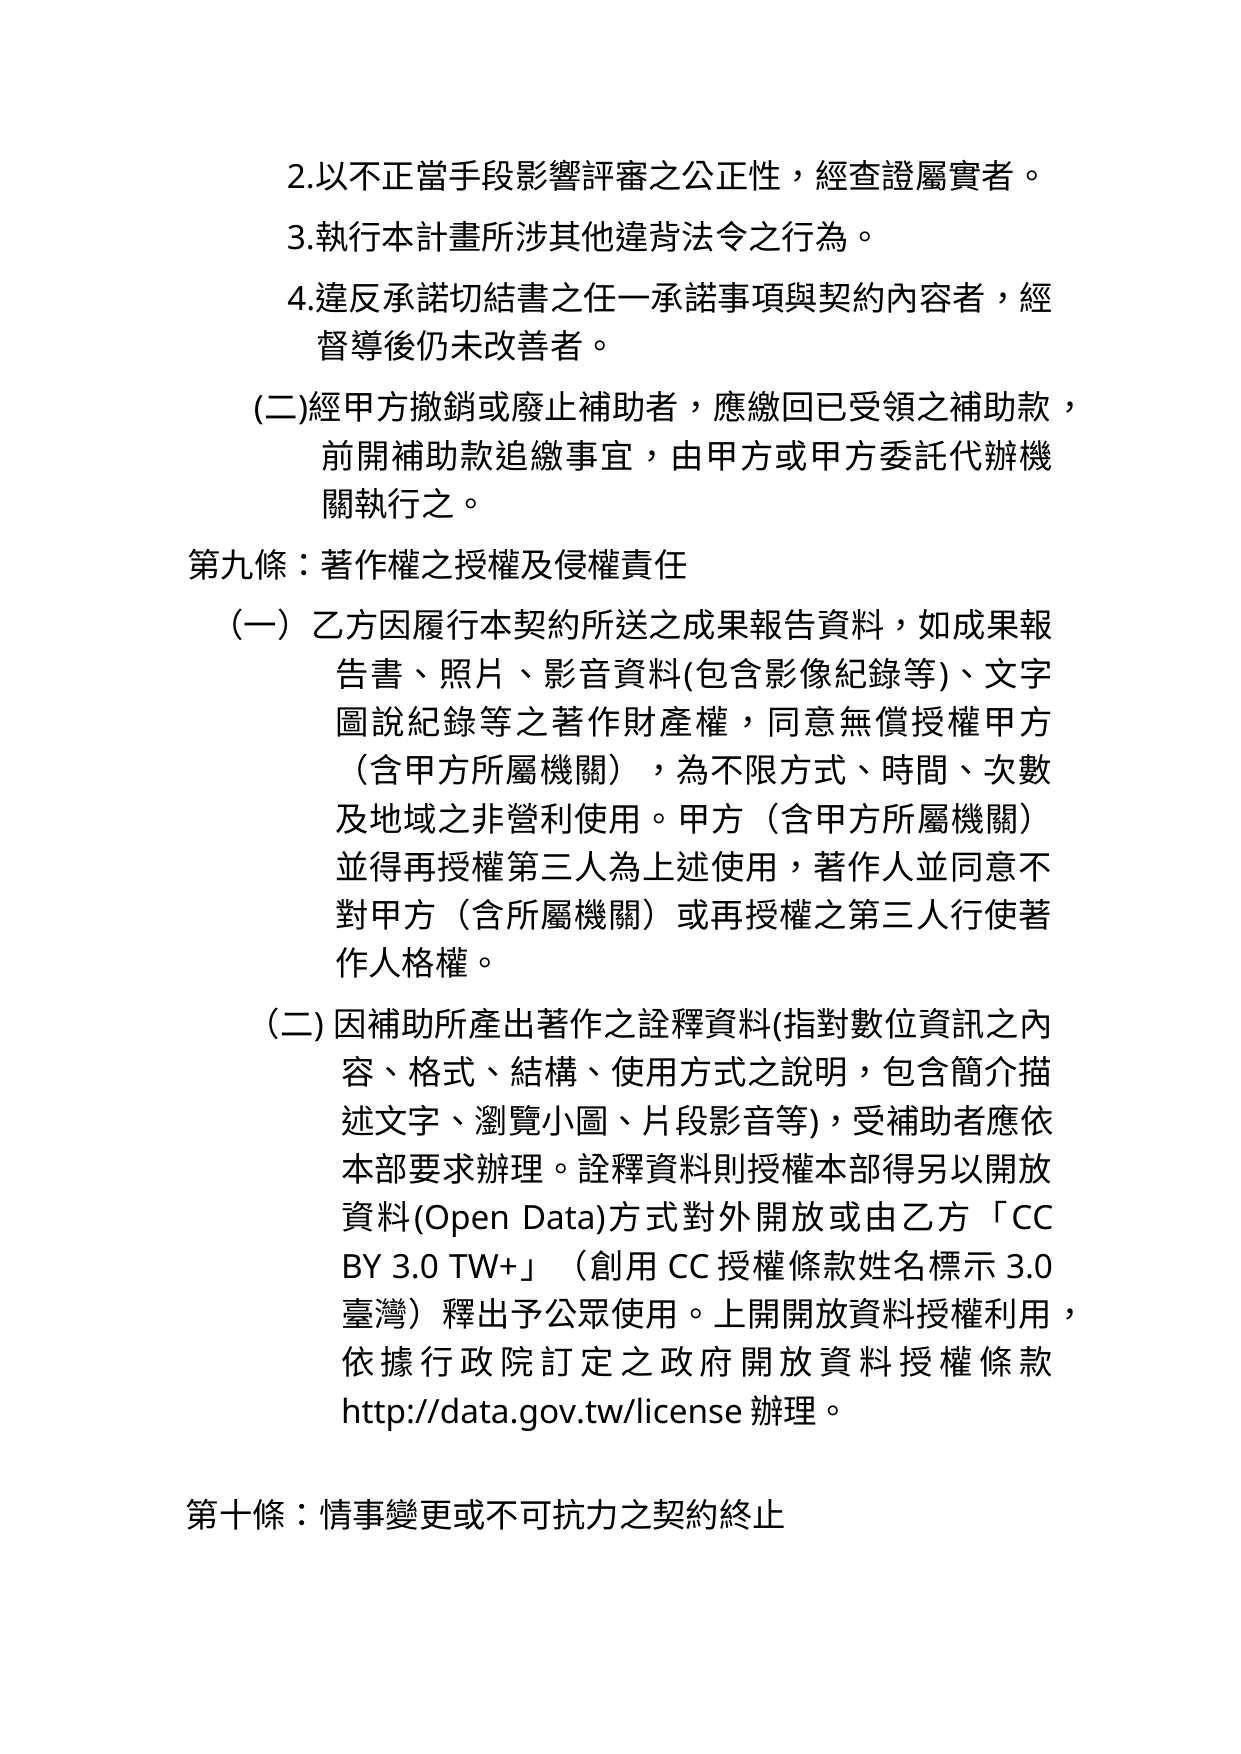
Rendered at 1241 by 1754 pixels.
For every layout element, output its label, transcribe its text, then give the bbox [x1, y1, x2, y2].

text 第十條：情事變更或不可抗力之契約終止 [186, 1488, 1053, 1537]
text （一）乙方因履行本契約所送之成果報告資料，如成果報告書、照片、影音資料(包含影像紀錄等)、文字圖說紀錄等之著作財產權，同意無償授權甲方（含甲方所屬機關），為不限方式、時間、次數及地域之非營利使用。甲方（含甲方所屬機關）並得再授權第三人為上述使用，著作人並同意不對甲方（含所屬機關）或再授權之第三人行使著作人格權。 [173, 599, 1053, 985]
text （二) 因補助所產出著作之詮釋資料(指對數位資訊之內容、格式、結構、使用方式之說明，包含簡介描述文字、瀏覽小圖、片段影音等)，受補助者應依本部要求辦理。詮釋資料則授權本部得另以開放資料(Open Data)方式對外開放或由乙方「CC BY 3.0 TW+」（創用CC授權條款姓名標示3.0 臺灣）釋出予公眾使用。上開開放資料授權利用，依據行政院訂定之政府開放資料授權條款http://data.gov.tw/license辦理。 [246, 998, 1053, 1433]
text 3.執行本計畫所涉其他違背法令之行為。 [287, 211, 1053, 259]
text 4.違反承諾切結書之任一承諾事項與契約內容者，經督導後仍未改善者。 [287, 272, 1053, 368]
text (二)經甲方撤銷或廢止補助者，應繳回已受領之補助款，前開補助款追繳事宜，由甲方或甲方委託代辦機關執行之。 [254, 381, 1053, 526]
text 第九條：著作權之授權及侵權責任 [187, 538, 1053, 587]
text 2.以不正當手段影響評審之公正性，經查證屬實者。 [287, 150, 1053, 198]
